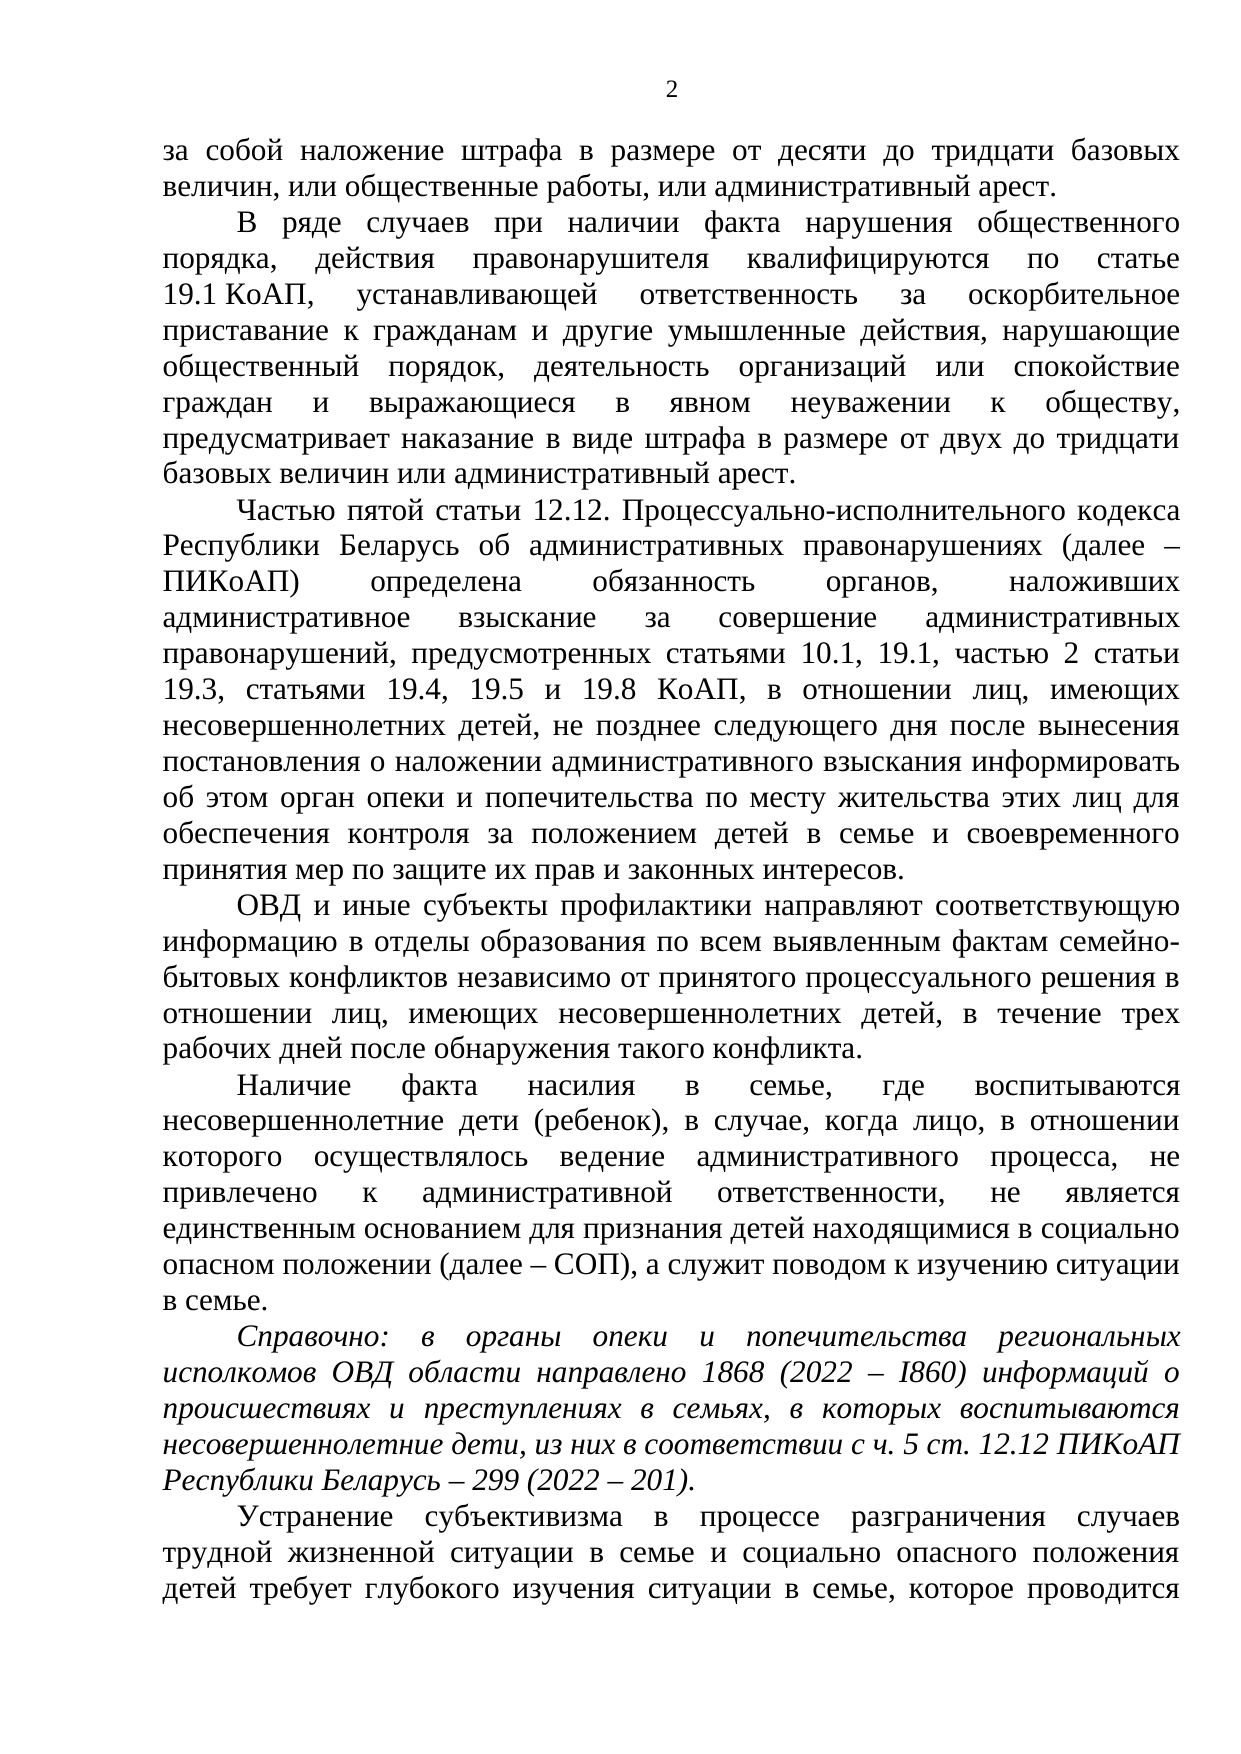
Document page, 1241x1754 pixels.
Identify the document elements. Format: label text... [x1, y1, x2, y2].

text Наличие факта насилия в семье, где воспитываются несовершеннолетние дети (ребенок), в случае, когда лицо, в отношении которого осуществлялось ведение административного процесса, не привлечено к административной ответственности, не является единственным основанием для признания детей находящимися в социально опасном положении (далее – СОП), а служит поводом к изучению ситуации в семье. [162, 1066, 1181, 1317]
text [162, 131, 1181, 203]
text В ряде случаев при наличии факта нарушения общественного порядка, действия правонарушителя квалифицируются по статье 19.1 КоАП, устанавливающей ответственность за оскорбительное приставание к гражданам и другие умышленные действия, нарушающие общественный порядок, деятельность организаций или спокойствие граждан и выражающиеся в явном неуважении к обществу, предусматривает наказание в виде штрафа в размере от двух до тридцати базовых величин или административный арест. [162, 203, 1181, 491]
text Частью пятой статьи 12.12. Процессуально-исполнительного кодекса Республики Беларусь об административных правонарушениях (далее – ПИКоАП) определена обязанность органов, наложивших административное взыскание за совершение административных правонарушений, предусмотренных статьями 10.1, 19.1, частью 2 статьи 19.3, статьями 19.4, 19.5 и 19.8 КоАП, в отношении лиц, имеющих несовершеннолетних детей, не позднее следующего дня после вынесения постановления о наложении административного взыскания информировать об этом орган опеки и попечительства по месту жительства этих лиц для обеспечения контроля за положением детей в семье и своевременного принятия мер по защите их прав и законных интересов. [162, 491, 1181, 886]
text ОВД и иные субъекты профилактики направляют соответствующую информацию в отделы образования по всем выявленным фактам семейно-бытовых конфликтов независимо от принятого процессуального решения в отношении лиц, имеющих несовершеннолетних детей, в течение трех рабочих дней после обнаружения такого конфликта. [162, 886, 1181, 1066]
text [162, 1497, 1181, 1605]
text Справочно: в органы опеки и попечительства региональных исполкомов ОВД области направлено 1868 (2022 – I860) информаций о происшествиях и преступлениях в семьях, в которых воспитываются несовершеннолетние дети, из них в соответствии с ч. 5 ст. 12.12 ПИКоАП Республики Беларусь – 299 (2022 – 201). [162, 1317, 1181, 1497]
